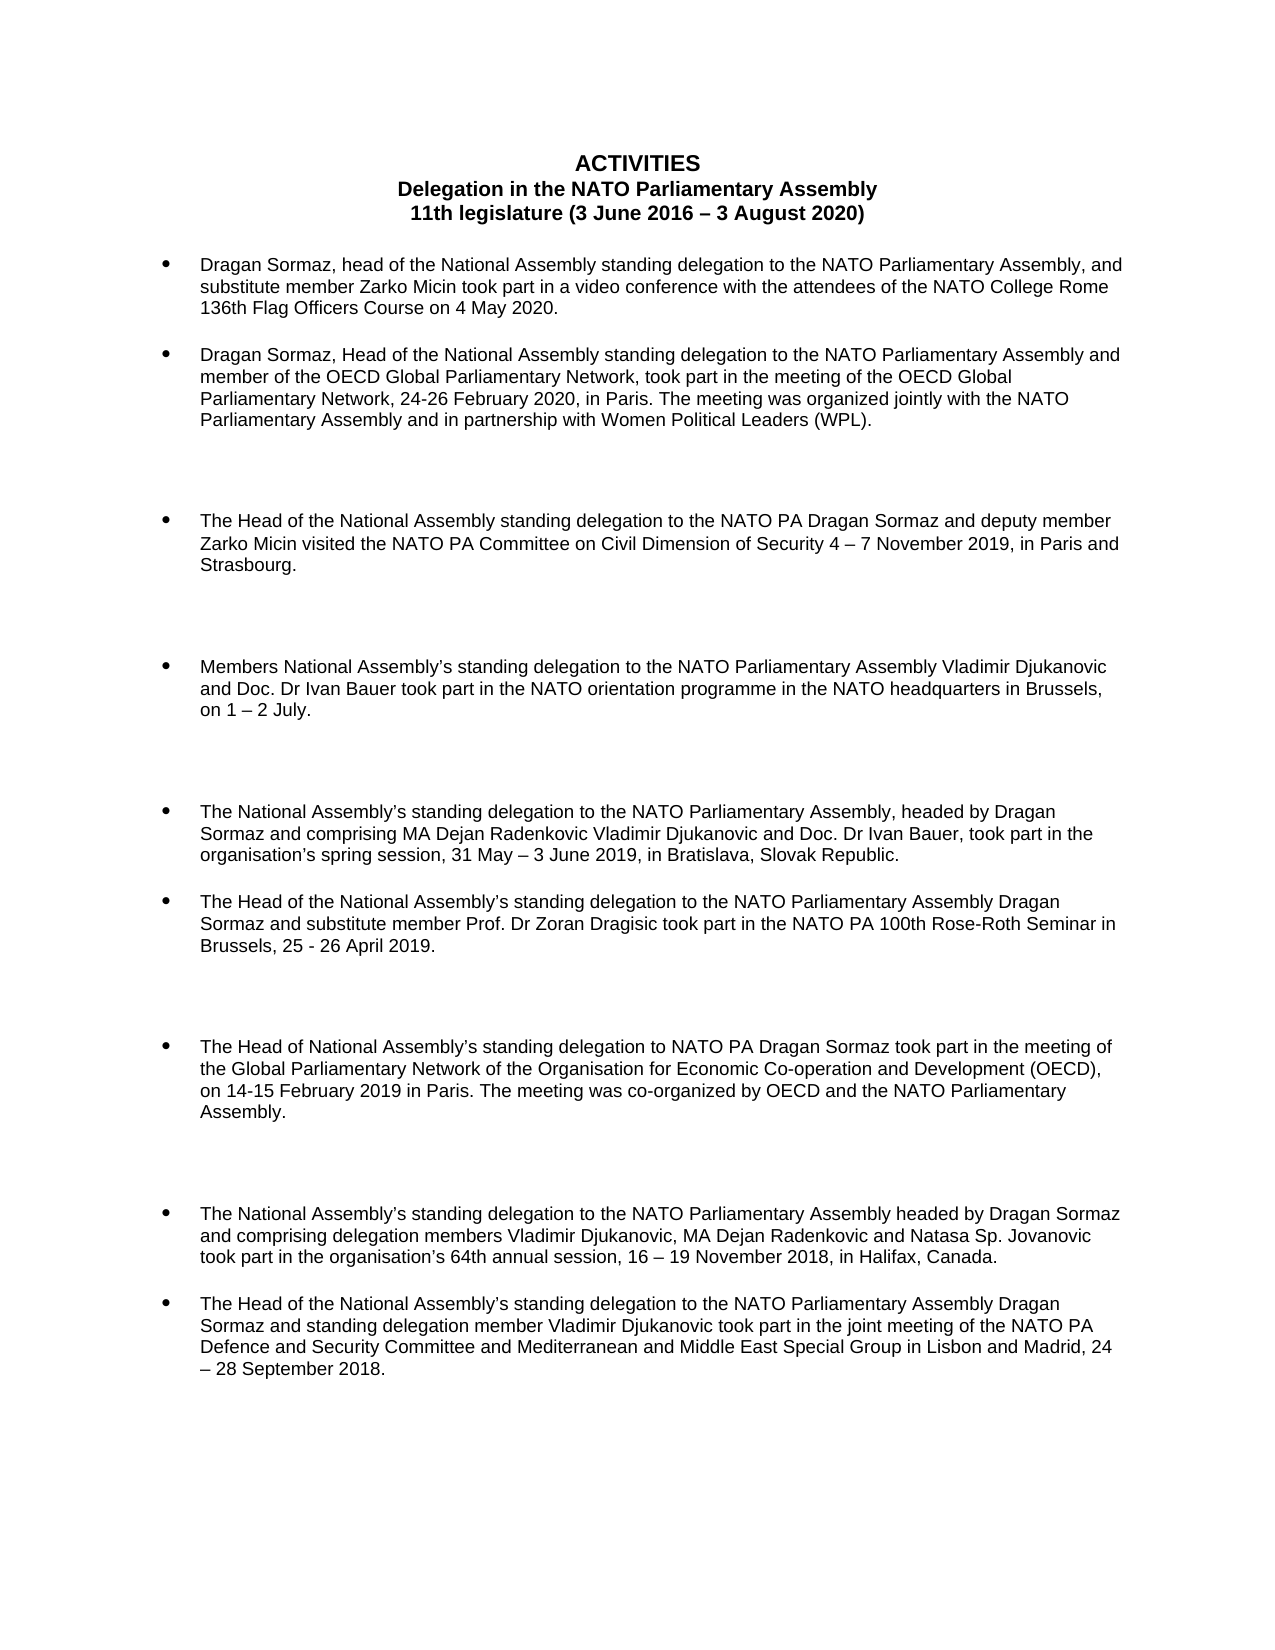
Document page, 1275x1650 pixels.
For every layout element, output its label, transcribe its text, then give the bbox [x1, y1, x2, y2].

list The National Assembly’s standing delegation to the NATO Parliamentary Assembly headed by Dragan Sormaz and comprising delegation members Vladimir Djukanovic, MA Dejan Radenkovic and Natasa Sp. Jovanovic took part in the organisation’s 64th annual session, 16 – 19 November 2018, in Halifax, Canada. [162, 1202, 1125, 1268]
list The Head of National Assembly’s standing delegation to NATO PA Dragan Sormaz took part in the meeting of the Global Parliamentary Network of the Organisation for Economic Co-operation and Development (OECD), on 14-15 February 2019 in Paris. The meeting was co-organized by OECD and the NATO Parliamentary Assembly. [162, 1036, 1125, 1123]
list The National Assembly’s standing delegation to the NATO Parliamentary Assembly, headed by Dragan Sormaz and comprising MA Dejan Radenkovic Vladimir Djukanovic and Doc. Dr Ivan Bauer, took part in the organisation’s spring session, 31 May – 3 June 2019, in Bratislava, Slovak Republic. [162, 801, 1125, 866]
list The Head of the National Assembly standing delegation to the NATO PA Dragan Sormaz and deputy member Zarko Micin visited the NATO PA Committee on Civil Dimension of Security 4 – 7 November 2019, in Paris and Strasbourg. [162, 510, 1125, 576]
list The Head of the National Assembly’s standing delegation to the NATO Parliamentary Assembly Dragan Sormaz and substitute member Prof. Dr Zoran Dragisic took part in the NATO PA 100th Rose-Roth Seminar in Brussels, 25 - 26 April 2019. [162, 891, 1125, 956]
list The Head of the National Assembly’s standing delegation to the NATO Parliamentary Assembly Dragan Sormaz and standing delegation member Vladimir Djukanovic took part in the joint meeting of the NATO PA Defence and Security Committee and Mediterranean and Middle East Special Group in Lisbon and Madrid, 24 – 28 September 2018. [162, 1293, 1125, 1379]
text ACTIVITIES Delegation in the NATO Parliamentary Assembly 11th legislature (3 June 2016 – 3 August 2020) [150, 150, 1125, 224]
list Members National Assembly’s standing delegation to the NATO Parliamentary Assembly Vladimir Djukanovic and Doc. Dr Ivan Bauer took part in the NATO orientation programme in the NATO headquarters in Brussels, on 1 – 2 July. [162, 655, 1125, 721]
list Dragan Sormaz, head of the National Assembly standing delegation to the NATO Parliamentary Assembly, and substitute member Zarko Micin took part in a video conference with the attendees of the NATO College Rome 136th Flag Officers Course on 4 May 2020. [162, 253, 1125, 319]
list Dragan Sormaz, Head of the National Assembly standing delegation to the NATO Parliamentary Assembly and member of the OECD Global Parliamentary Network, took part in the meeting of the OECD Global Parliamentary Network, 24-26 February 2020, in Paris. The meeting was organized jointly with the NATO Parliamentary Assembly and in partnership with Women Political Leaders (WPL). [162, 344, 1125, 430]
